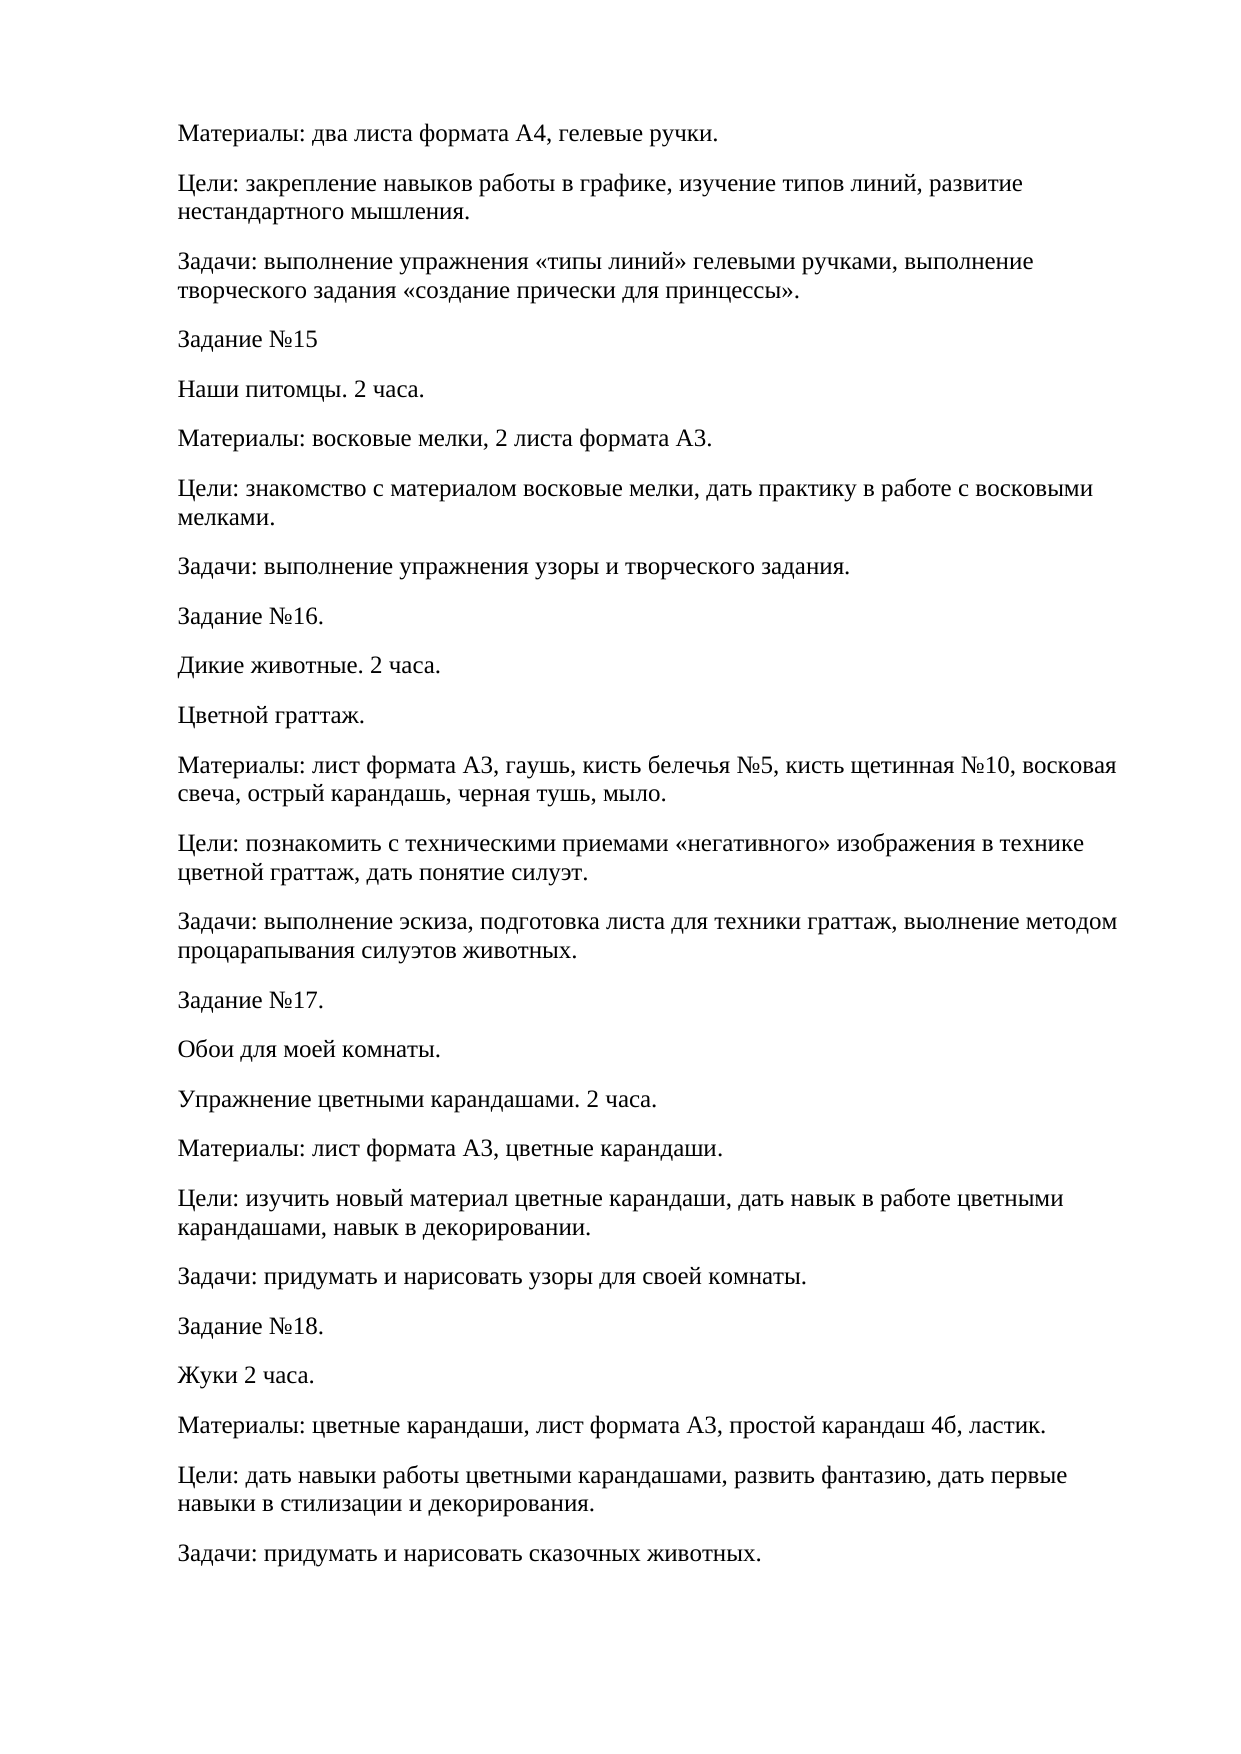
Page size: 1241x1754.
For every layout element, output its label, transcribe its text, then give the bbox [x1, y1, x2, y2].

text Цветной граттаж. [177, 700, 1152, 729]
text Задание №16. [177, 601, 1152, 630]
text Цели: познакомить с техническими приемами «негативного» изображения в технике цветной граттаж, дать понятие силуэт. [177, 828, 1152, 886]
text Материалы: цветные карандаши, лист формата А3, простой карандаш 4б, ластик. [177, 1410, 1152, 1439]
text Наши питомцы. 2 часа. [177, 374, 1152, 403]
text Упражнение цветными карандашами. 2 часа. [177, 1084, 1152, 1113]
text Задание №15 [177, 324, 1152, 353]
text Материалы: два листа формата А4, гелевые ручки. [177, 118, 1152, 147]
text Дикие животные. 2 часа. [177, 651, 1152, 679]
text Задачи: выполнение упражнения «типы линий» гелевыми ручками, выполнение творческого задания «создание прически для принцессы». [177, 246, 1152, 303]
text Цели: дать навыки работы цветными карандашами, развить фантазию, дать первые навыки в стилизации и декорирования. [177, 1460, 1152, 1517]
text Задачи: выполнение упражнения узоры и творческого задания. [177, 551, 1152, 580]
text Задачи: придумать и нарисовать сказочных животных. [177, 1538, 1152, 1567]
text Цели: знакомство с материалом восковые мелки, дать практику в работе с восковыми мелками. [177, 473, 1152, 531]
text Материалы: лист формата А3, гаушь, кисть белечья №5, кисть щетинная №10, восковая свеча, острый карандашь, черная тушь, мыло. [177, 750, 1152, 807]
text Задачи: придумать и нарисовать узоры для своей комнаты. [177, 1261, 1152, 1290]
text Цели: закрепление навыков работы в графике, изучение типов линий, развитие нестандартного мышления. [177, 168, 1152, 225]
text Жуки 2 часа. [177, 1361, 1152, 1389]
text Цели: изучить новый материал цветные карандаши, дать навык в работе цветными карандашами, навык в декорировании. [177, 1183, 1152, 1241]
text Задание №18. [177, 1311, 1152, 1340]
text Задачи: выполнение эскиза, подготовка листа для техники граттаж, выолнение методом процарапывания силуэтов животных. [177, 906, 1152, 964]
text Обои для моей комнаты. [177, 1034, 1152, 1063]
text Материалы: лист формата А3, цветные карандаши. [177, 1133, 1152, 1162]
text Материалы: восковые мелки, 2 листа формата А3. [177, 423, 1152, 452]
text Задание №17. [177, 985, 1152, 1013]
